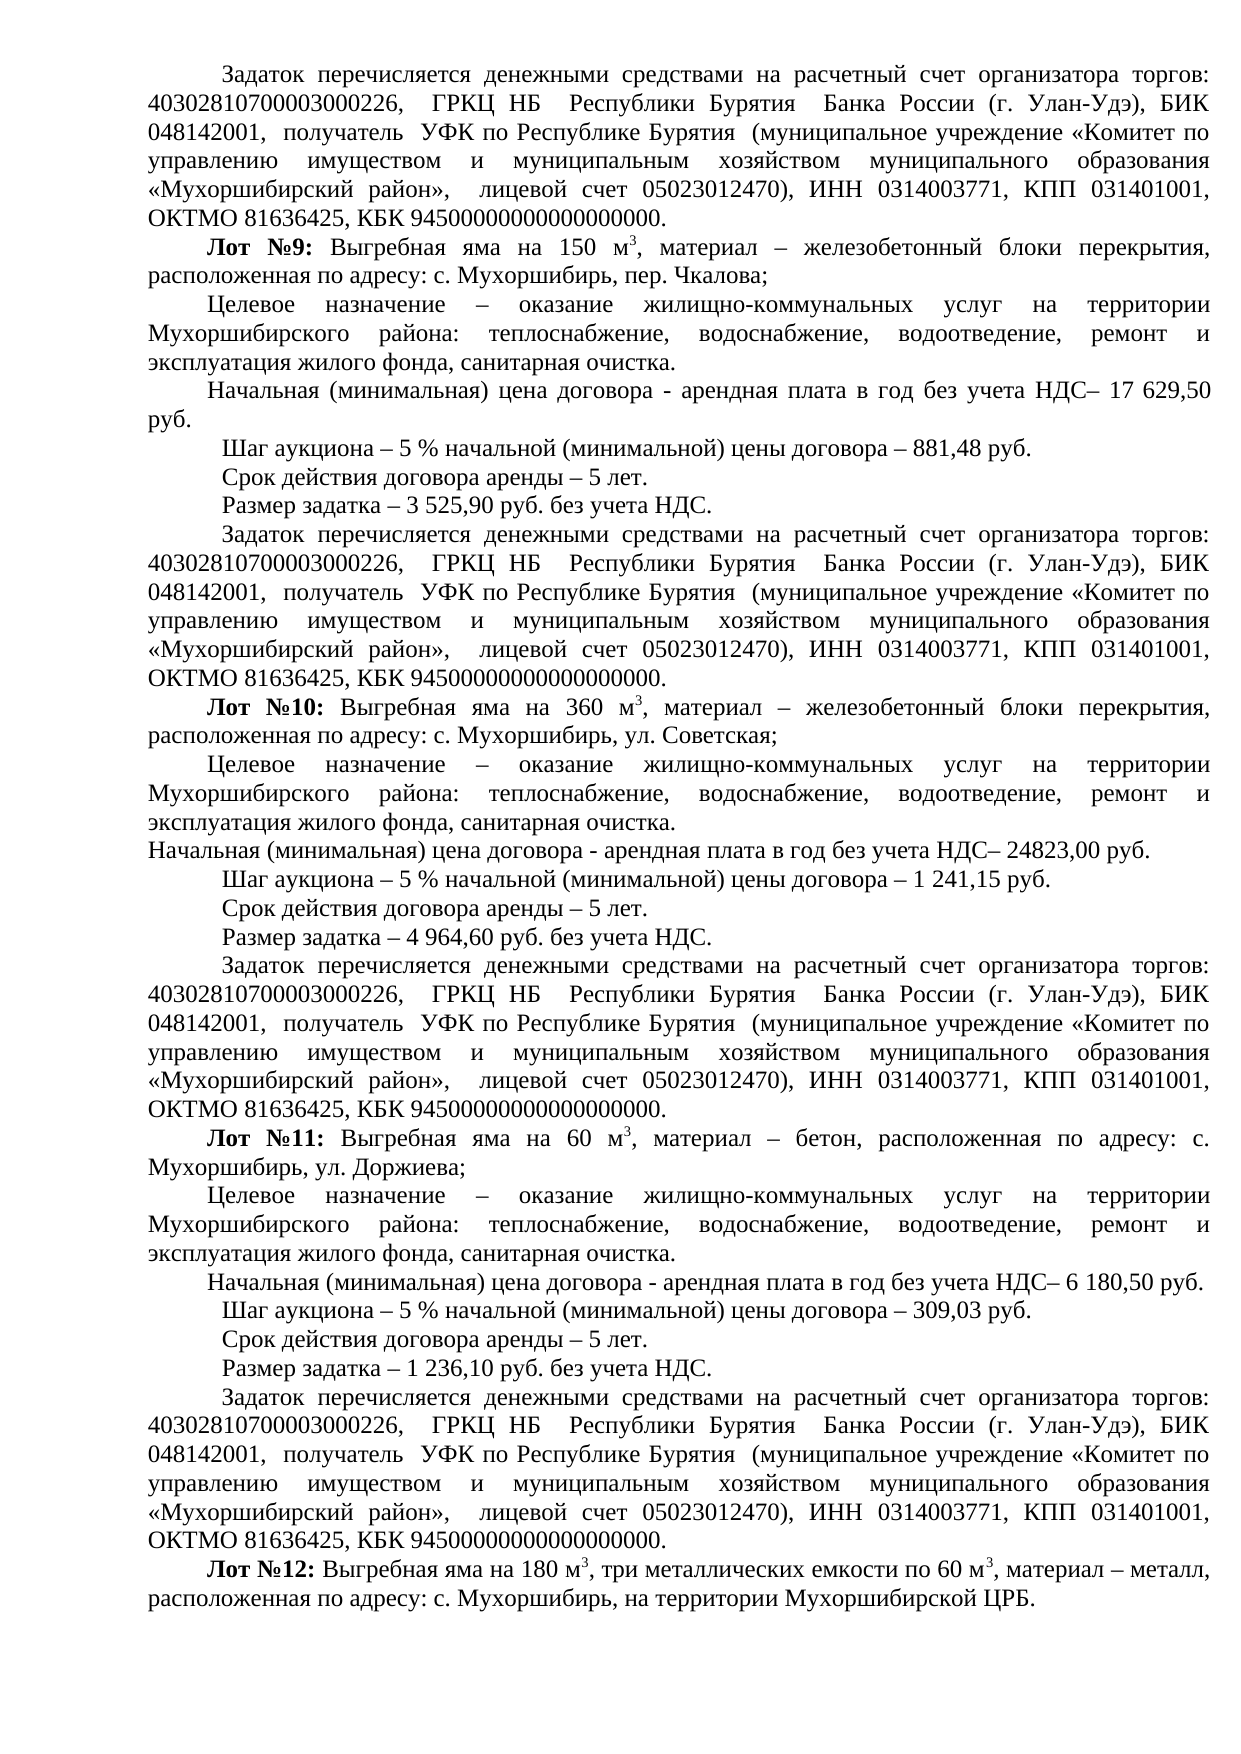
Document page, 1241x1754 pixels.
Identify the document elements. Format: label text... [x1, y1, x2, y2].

list Срок действия договора аренды – 5 лет. [148, 893, 1211, 922]
text Размер задатка – 4 964,60 руб. без учета НДС. [148, 922, 1211, 950]
text Шаг аукциона – 5 % начальной (минимальной) цены договора – 881,48 руб. [148, 433, 1211, 462]
text Лот №9: Выгребная яма на 150 м3, материал – железобетонный блоки перекрытия, расположенная по адресу: с. Мухоршибирь, пер. Чкалова; [148, 232, 1211, 289]
text Размер задатка – 1 236,10 руб. без учета НДС. [148, 1353, 1211, 1382]
text Лот №10: Выгребная яма на 360 м3, материал – железобетонный блоки перекрытия, расположенная по адресу: с. Мухоршибирь, ул. Советская; [148, 692, 1211, 749]
text Шаг аукциона – 5 % начальной (минимальной) цены договора – 309,03 руб. [148, 1295, 1211, 1324]
text Размер задатка – 3 525,90 руб. без учета НДС. [148, 490, 1211, 519]
text Начальная (минимальная) цена договора - арендная плата в год без учета НДС– 24823,00 руб. [148, 835, 1211, 864]
list Срок действия договора аренды – 5 лет. [148, 1324, 1211, 1353]
text Начальная (минимальная) цена договора - арендная плата в год без учета НДС– 17 629,50 руб. [148, 375, 1211, 433]
text Шаг аукциона – 5 % начальной (минимальной) цены договора – 1 241,15 руб. [148, 864, 1211, 893]
list Срок действия договора аренды – 5 лет. [148, 462, 1211, 490]
text Начальная (минимальная) цена договора - арендная плата в год без учета НДС– 6 180,50 руб. [148, 1267, 1211, 1295]
text Лот №11: Выгребная яма на 60 м3, материал – бетон, расположенная по адресу: с. Мухоршибирь, ул. Доржиева; [148, 1123, 1211, 1180]
text Лот №12: Выгребная яма на 180 м3, три металлических емкости по 60 м3, материал – металл, расположенная по адресу: с. Мухоршибирь, на территории Мухоршибирской ЦРБ. [148, 1554, 1211, 1612]
